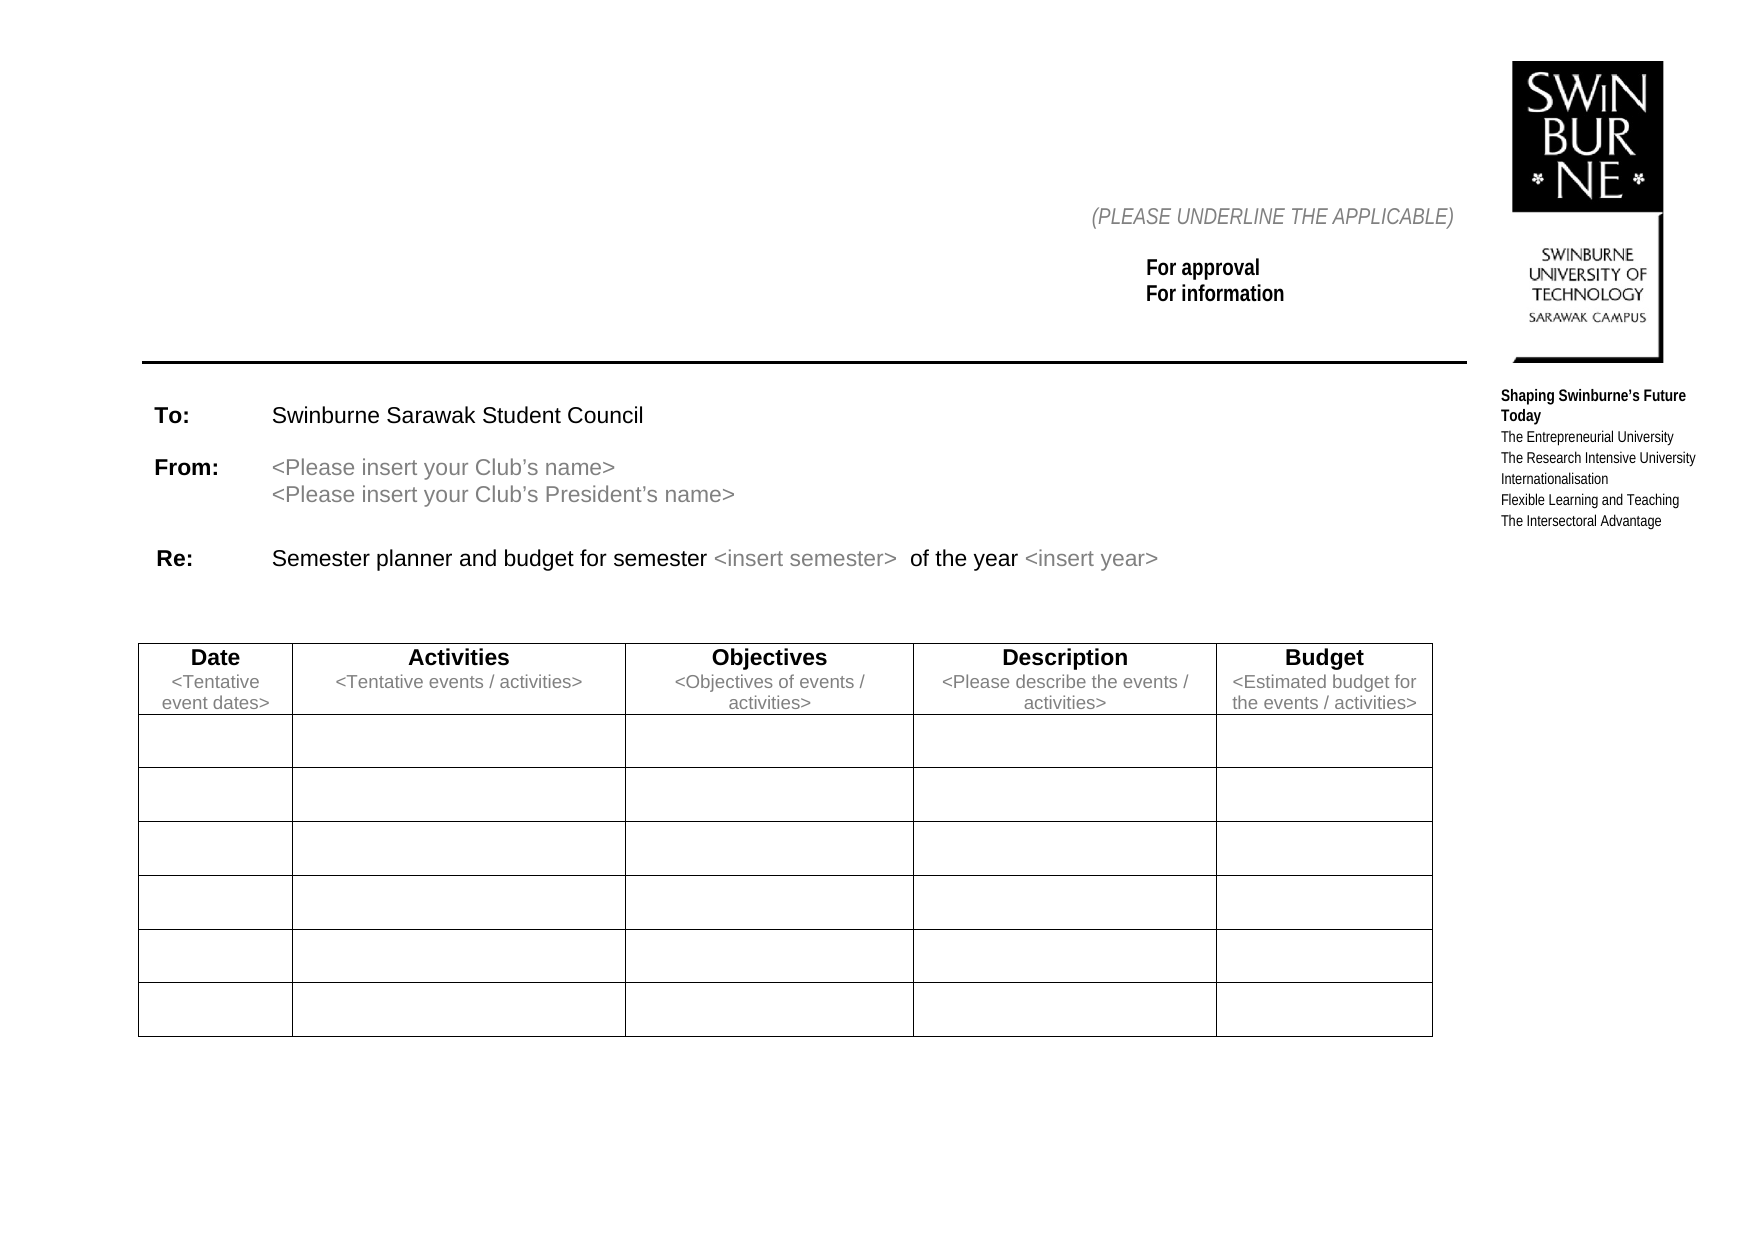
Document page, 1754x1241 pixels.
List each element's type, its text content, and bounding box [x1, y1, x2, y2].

table_cell [293, 930, 625, 982]
table_cell Semester planner and budget for semester <insert semester> of the year <insert year> [240, 545, 1449, 598]
table_cell <Please insert your Club’s name> <Please insert your Club’s President’s name> [240, 454, 1449, 544]
table_cell [914, 930, 1216, 982]
table_cell From: [139, 454, 239, 544]
table_cell [139, 930, 292, 982]
table_cell [626, 822, 913, 875]
table_cell [139, 983, 292, 1036]
table_cell [293, 715, 625, 767]
table_cell [626, 876, 913, 928]
table_cell [914, 983, 1216, 1036]
table_header To: [139, 402, 239, 454]
table_header Objectives <Objectives of events / activities> [626, 644, 913, 713]
table_cell [626, 930, 913, 982]
table_cell [139, 768, 292, 821]
table_cell [293, 768, 625, 821]
text (PLEASE UNDERLINE THE APPLICABLE) [975, 203, 1604, 229]
table_header Activities <Tentative events / activities> [293, 644, 625, 713]
table_cell [1217, 822, 1432, 875]
table_cell [914, 715, 1216, 767]
table_header Date <Tentative event dates> [139, 644, 292, 713]
table_cell [914, 822, 1216, 875]
table_cell [626, 768, 913, 821]
table_cell [1217, 876, 1432, 928]
table_header Budget <Estimated budget for the events / activities> [1217, 644, 1432, 713]
table_header Swinburne Sarawak Student Council [240, 402, 1449, 454]
table_cell [139, 822, 292, 875]
table_header Description <Please describe the events / activities> [914, 644, 1216, 713]
table_cell [626, 983, 913, 1036]
table_cell [293, 876, 625, 928]
table_cell [293, 983, 625, 1036]
table_cell Re: [139, 545, 239, 598]
text For approval [150, 254, 1604, 280]
text For information [150, 280, 1604, 307]
table_cell [1217, 715, 1432, 767]
table_cell [914, 876, 1216, 928]
table_cell [1217, 983, 1432, 1036]
table_cell [1217, 930, 1432, 982]
table_cell [293, 822, 625, 875]
table_cell [626, 715, 913, 767]
picture [1512, 61, 1664, 363]
table_cell [914, 768, 1216, 821]
table_cell [139, 876, 292, 928]
table_cell [139, 715, 292, 767]
table_cell [1217, 768, 1432, 821]
